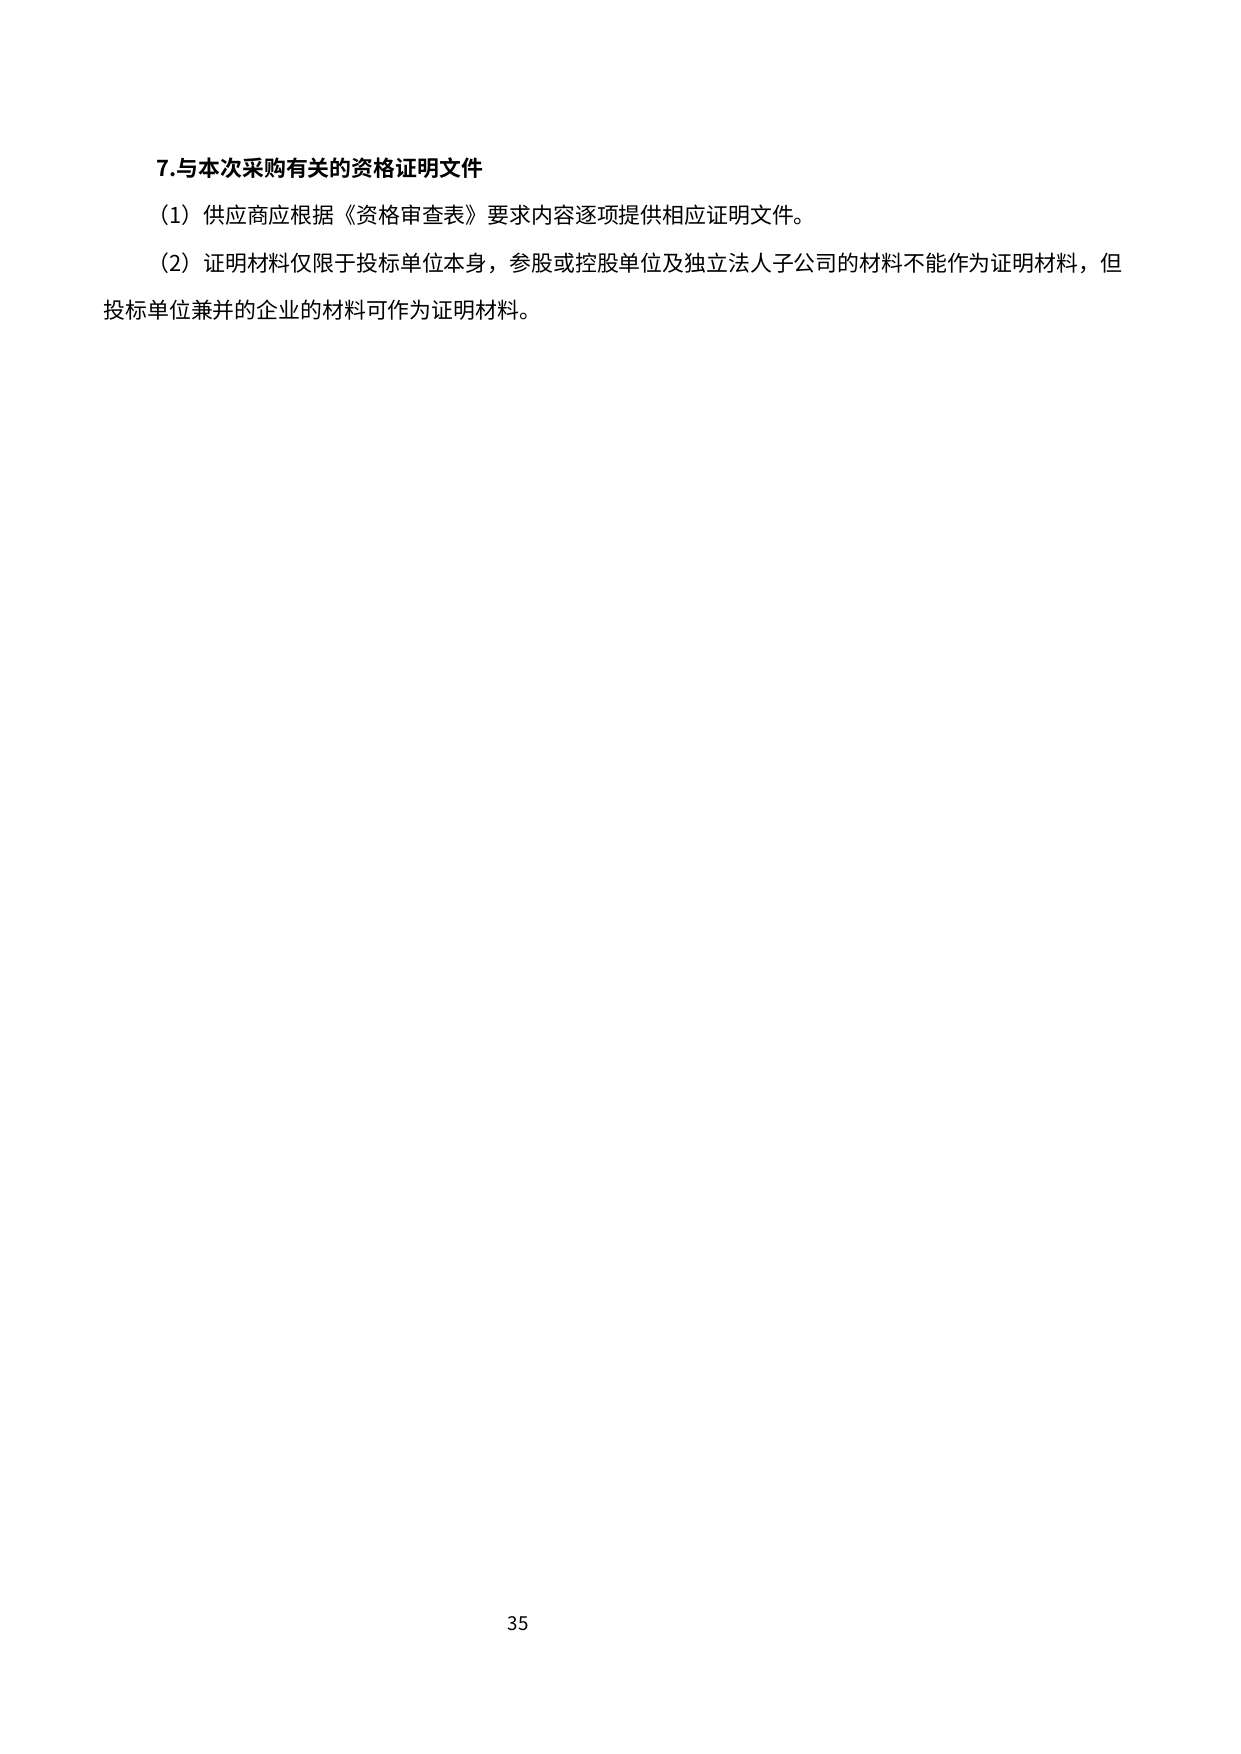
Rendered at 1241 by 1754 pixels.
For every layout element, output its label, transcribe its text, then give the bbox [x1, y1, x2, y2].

text （2）证明材料仅限于投标单位本身，参股或控股单位及独立法人子公司的材料不能作为证明材料，但投标单位兼并的企业的材料可作为证明材料。 [103, 246, 1128, 325]
text （1）供应商应根据《资格审查表》要求内容逐项提供相应证明文件。 [103, 198, 1128, 230]
text 7.与本次采购有关的资格证明文件 [112, 151, 1128, 182]
